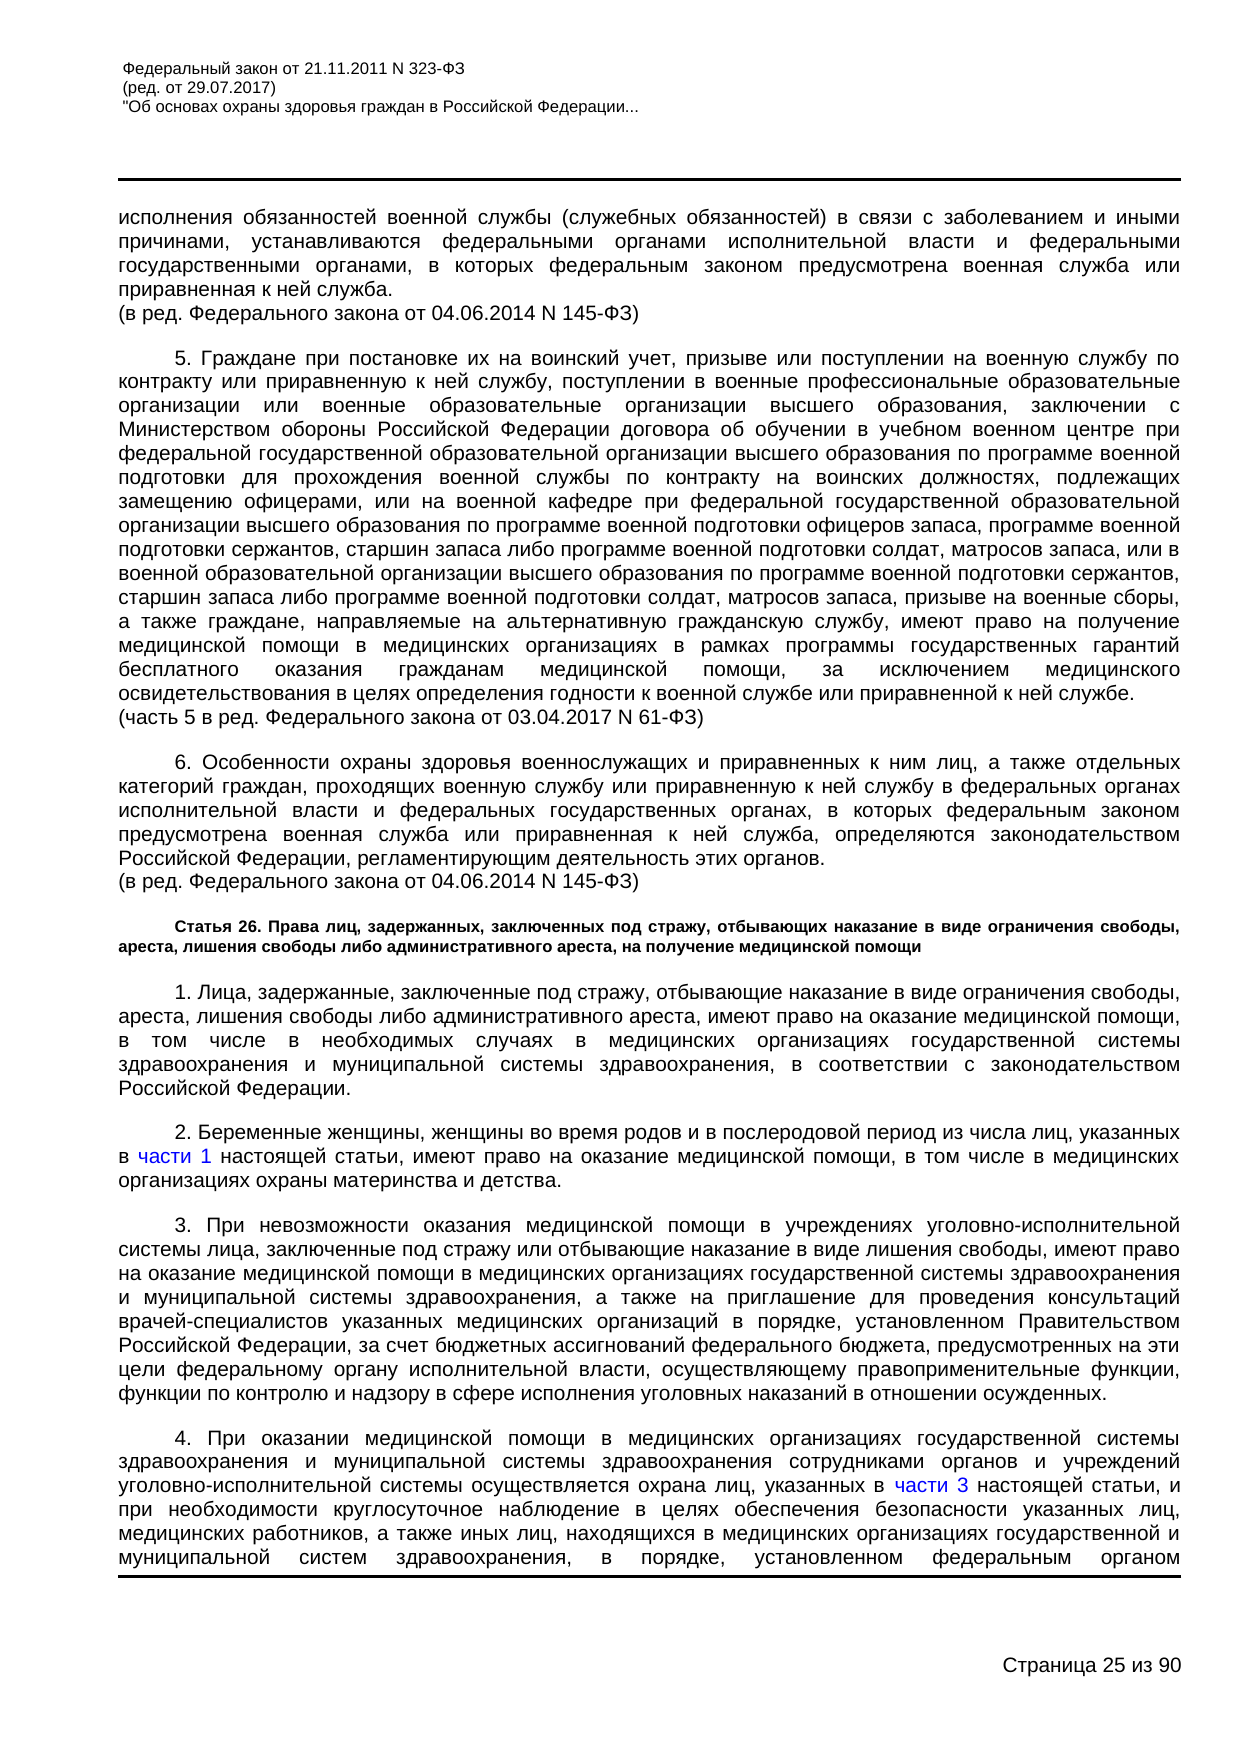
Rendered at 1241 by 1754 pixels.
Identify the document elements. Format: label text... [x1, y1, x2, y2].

text 1. Лица, задержанные, заключенные под стражу, отбывающие наказание в виде ограничения свободы, ареста, лишения свободы либо административного ареста, имеют право на оказание медицинской помощи, в том числе в необходимых случаях в медицинских организациях государственной системы здравоохранения и муниципальной системы здравоохранения, в соответствии с законодательством Российской Федерации. [118, 979, 1181, 1099]
title Статья 26. Права лиц, задержанных, заключенных под стражу, отбывающих наказание в виде ограничения свободы, ареста, лишения свободы либо административного ареста, на получение медицинской помощи [118, 917, 1181, 956]
text (в ред. Федерального закона от 04.06.2014 N 145-ФЗ) [118, 869, 1181, 893]
text (часть 5 в ред. Федерального закона от 03.04.2017 N 61-ФЗ) [118, 705, 1181, 729]
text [118, 1425, 1181, 1569]
text 3. При невозможности оказания медицинской помощи в учреждениях уголовно-исполнительной системы лица, заключенные под стражу или отбывающие наказание в виде лишения свободы, имеют право на оказание медицинской помощи в медицинских организациях государственной системы здравоохранения и муниципальной системы здравоохранения, а также на приглашение для проведения консультаций врачей-специалистов указанных медицинских организаций в порядке, установленном Правительством Российской Федерации, за счет бюджетных ассигнований федерального бюджета, предусмотренных на эти цели федеральному органу исполнительной власти, осуществляющему правоприменительные функции, функции по контролю и надзору в сфере исполнения уголовных наказаний в отношении осужденных. [118, 1213, 1181, 1404]
text 6. Особенности охраны здоровья военнослужащих и приравненных к ним лиц, а также отдельных категорий граждан, проходящих военную службу или приравненную к ней службу в федеральных органах исполнительной власти и федеральных государственных органах, в которых федеральным законом предусмотрена военная служба или приравненная к ней служба, определяются законодательством Российской Федерации, регламентирующим деятельность этих органов. [118, 749, 1181, 869]
text (в ред. Федерального закона от 04.06.2014 N 145-ФЗ) [118, 301, 1181, 324]
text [118, 205, 1181, 301]
text 2. Беременные женщины, женщины во время родов и в послеродовой период из числа лиц, указанных в части 1 настоящей статьи, имеют право на оказание медицинской помощи, в том числе в медицинских организациях охраны материнства и детства. [118, 1120, 1181, 1192]
text 5. Граждане при постановке их на воинский учет, призыве или поступлении на военную службу по контракту или приравненную к ней службу, поступлении в военные профессиональные образовательные организации или военные образовательные организации высшего образования, заключении с Министерством обороны Российской Федерации договора об обучении в учебном военном центре при федеральной государственной образовательной организации высшего образования по программе военной подготовки для прохождения военной службы по контракту на воинских должностях, подлежащих замещению офицерами, или на военной кафедре при федеральной государственной образовательной организации высшего образования по программе военной подготовки офицеров запаса, программе военной подготовки сержантов, старшин запаса либо программе военной подготовки солдат, матросов запаса, или в военной образовательной организации высшего образования по программе военной подготовки сержантов, старшин запаса либо программе военной подготовки солдат, матросов запаса, призыве на военные сборы, а также граждане, направляемые на альтернативную гражданскую службу, имеют право на получение медицинской помощи в медицинских организациях в рамках программы государственных гарантий бесплатного оказания гражданам медицинской помощи, за исключением медицинского освидетельствования в целях определения годности к военной службе или приравненной к ней службе. [118, 345, 1181, 705]
